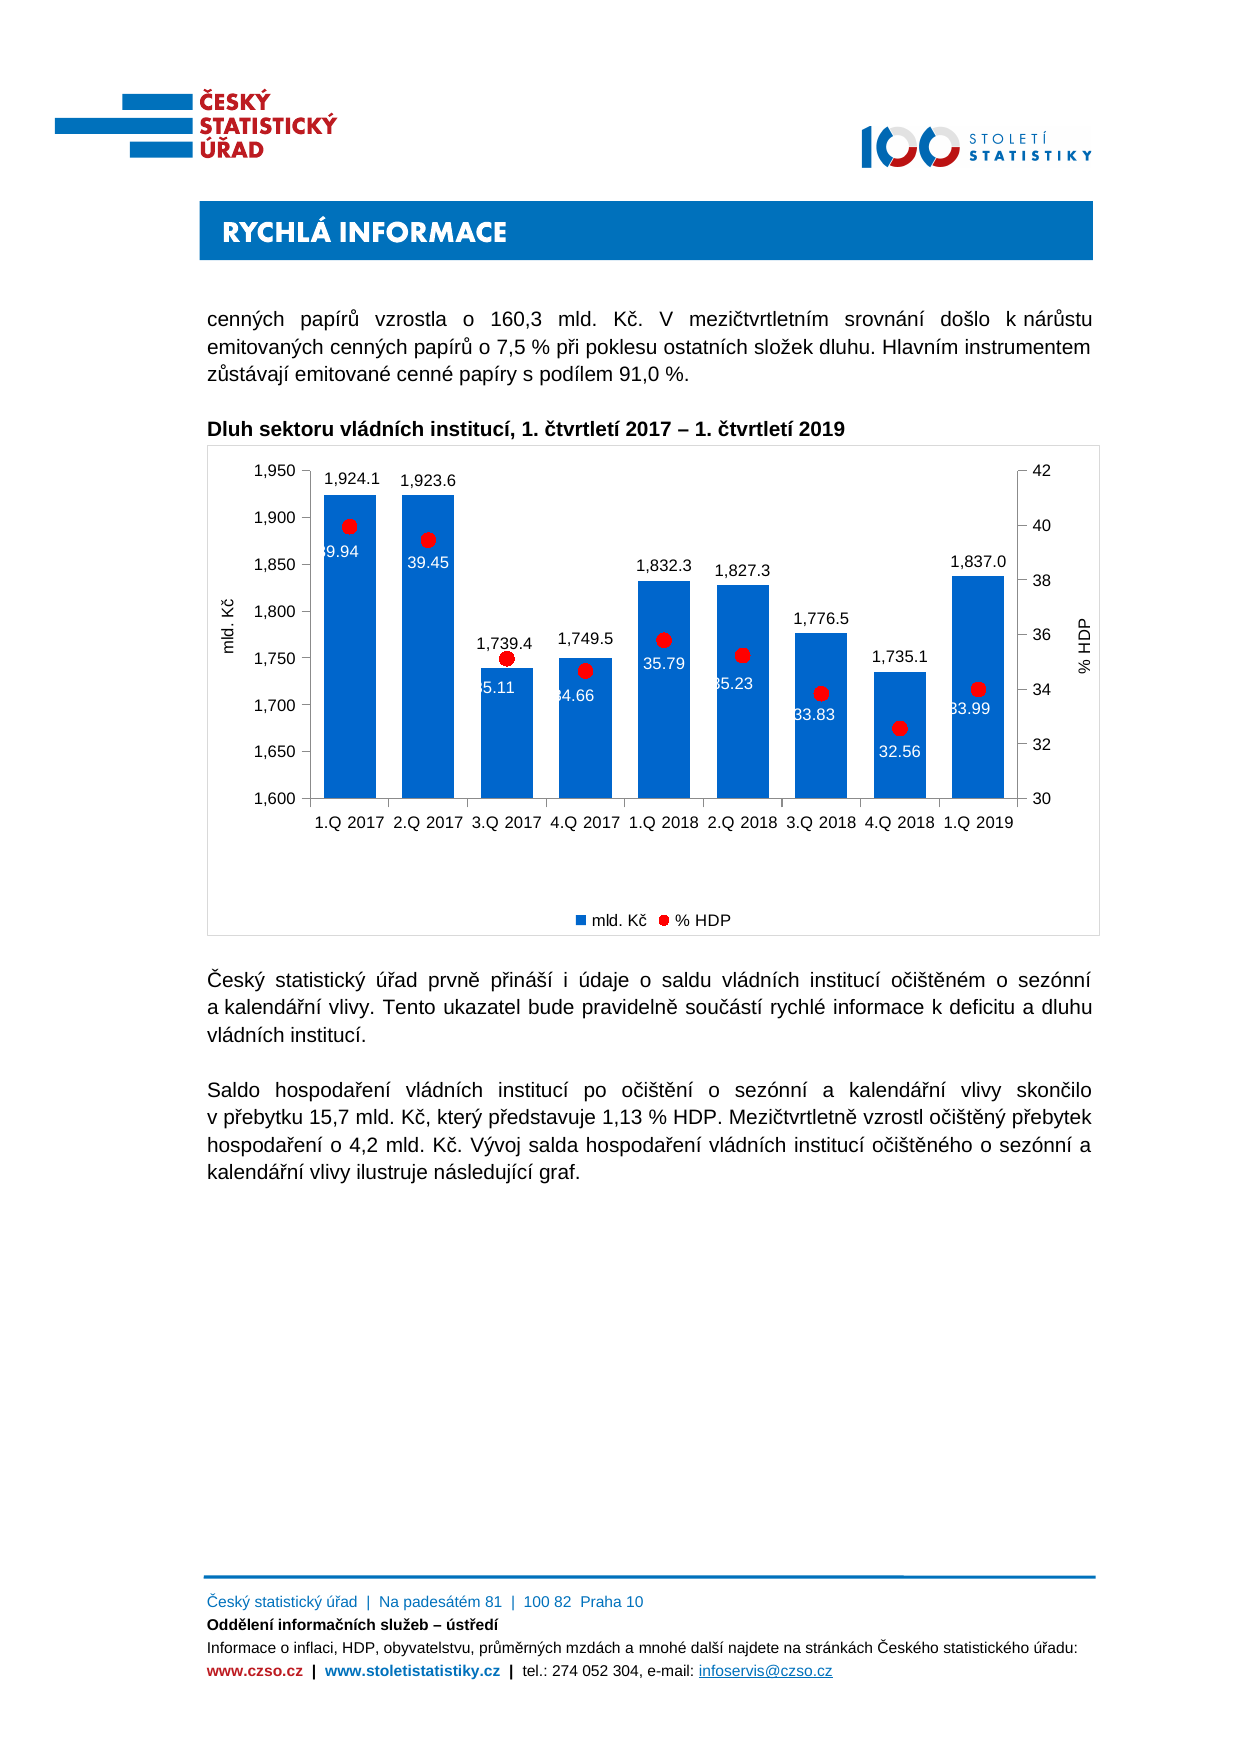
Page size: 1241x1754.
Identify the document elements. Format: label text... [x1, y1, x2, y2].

text Český statistický úřad prvně přináší i údaje o saldu vládních institucí očištěném o sezónní a kalendářní vlivy. Tento ukazatel bude pravidelně součástí rychlé informace k deficitu a dluhu vládních institucí. [207, 967, 1092, 1046]
text Saldo hospodaření vládních institucí po očištění o sezónní a kalendářní vlivy skončilo v přebytku 15,7 mld. Kč, který představuje 1,13 % HDP. Mezičtvrtletně vzrostl očištěný přebytek hospodaření o 4,2 mld. Kč. Vývoj salda hospodaření vládních institucí očištěného o sezónní a kalendářní vlivy ilustruje následující graf. [207, 1077, 1092, 1184]
picture [861, 126, 1092, 168]
text Dluh sektoru vládních institucí, 1. čtvrtletí 2017 – 1. čtvrtletí 2019 [207, 417, 1092, 441]
